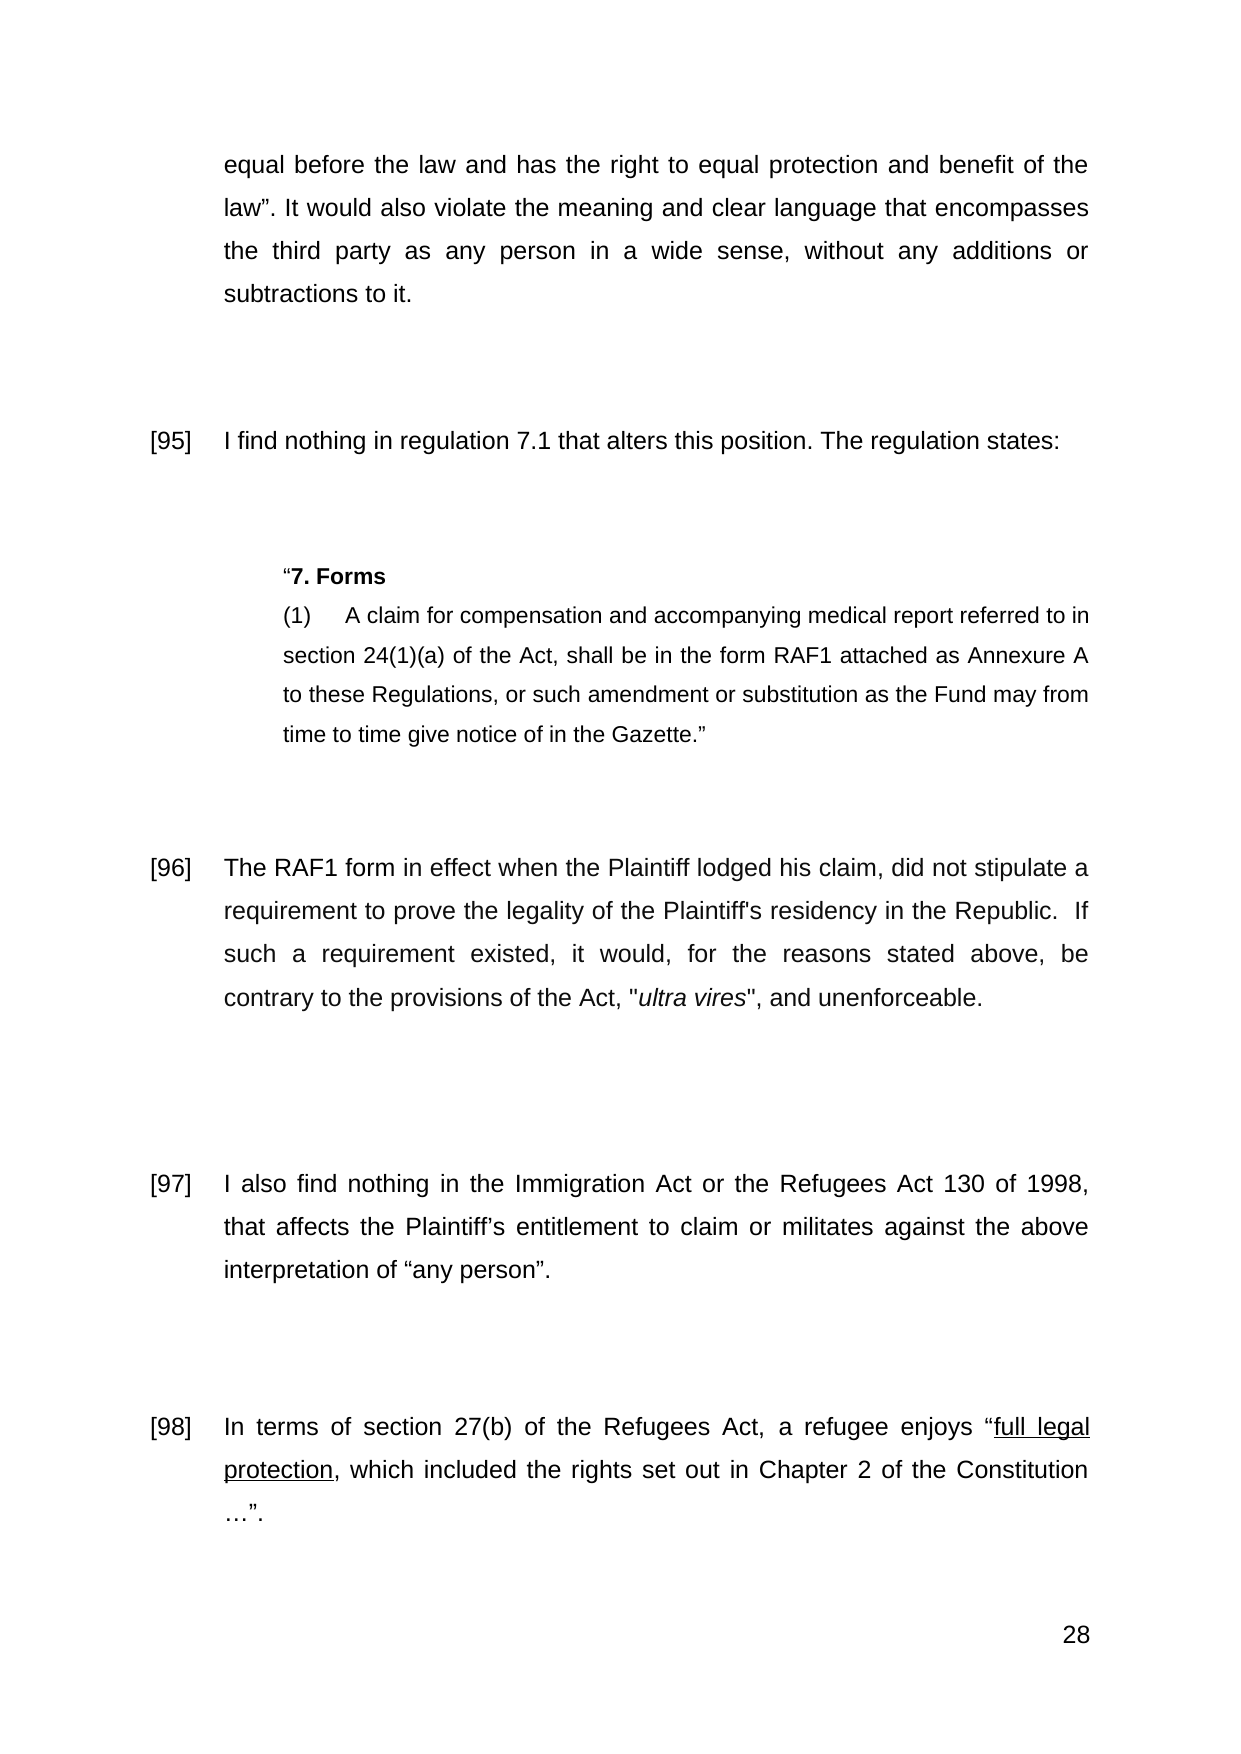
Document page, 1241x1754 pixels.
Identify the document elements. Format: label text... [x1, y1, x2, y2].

text [97] I also find nothing in the Immigration Act or the Refugees Act 130 of 1998, that affects the Plaintiff’s entitlement to claim or militates against the above interpretation of “any person”. [150, 1169, 1090, 1284]
text [96] The RAF1 form in effect when the Plaintiff lodged his claim, did not stipulate a requirement to prove the legality of the Plaintiff's residency in the Republic. If such a requirement existed, it would, for the reasons stated above, be contrary to the provisions of the Act, "ultra vires", and unenforceable. [150, 853, 1090, 1011]
list “7. Forms [283, 563, 1090, 589]
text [150, 150, 1090, 308]
text [98] In terms of section 27(b) of the Refugees Act, a refugee enjoys “full legal protection, which included the rights set out in Chapter 2 of the Constitution …”. [150, 1412, 1090, 1527]
list (1) A claim for compensation and accompanying medical report referred to in section 24(1)(a) of the Act, shall be in the form RAF1 attached as Annexure A to these Regulations, or such amendment or substitution as the Fund may from time to time give notice of in the Gazette.” [283, 602, 1090, 747]
text [95] I find nothing in regulation 7.1 that alters this position. The regulation states: [150, 426, 1090, 455]
